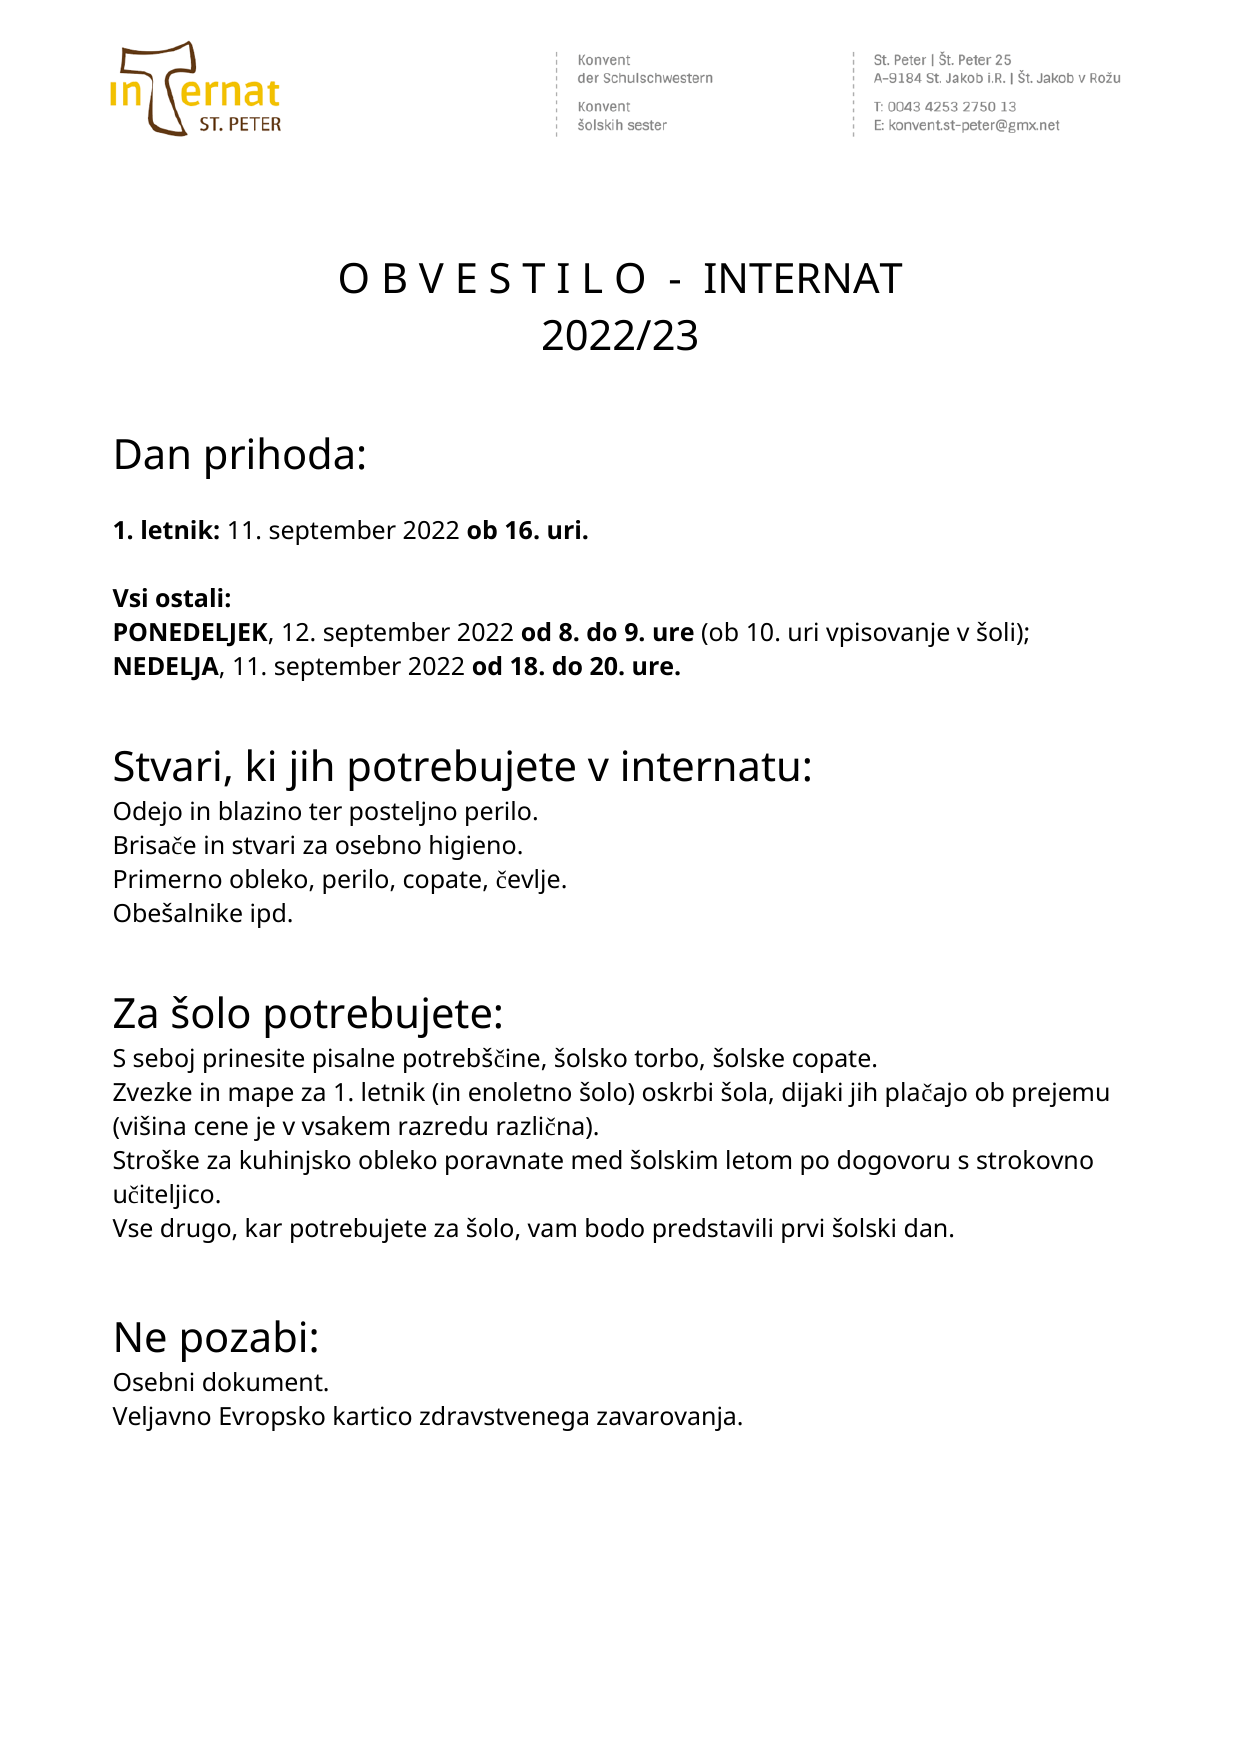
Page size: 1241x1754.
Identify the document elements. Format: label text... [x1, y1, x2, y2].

text Primerno obleko, perilo, copate, čevlje. [112, 862, 1128, 896]
picture [824, 0, 1140, 169]
text PONEDELJEK, 12. september 2022 od 8. do 9. ure (ob 10. uri vpisovanje v šoli); [112, 615, 1128, 649]
text Stvari, ki jih potrebujete v internatu: [112, 737, 1128, 794]
text O B V E S T I L O - INTERNAT [112, 249, 1128, 306]
text Veljavno Evropsko kartico zdravstvenega zavarovanja. [112, 1398, 1128, 1433]
picture [543, 0, 739, 169]
text Osebni dokument. [112, 1364, 1128, 1398]
text Vse drugo, kar potrebujete za šolo, vam bodo predstavili prvi šolski dan. [112, 1211, 1128, 1245]
text Obešalnike ipd. [112, 896, 1128, 930]
text Vsi ostali: [112, 581, 1128, 615]
text S seboj prinesite pisalne potrebščine, šolsko torbo, šolske copate. [112, 1041, 1128, 1075]
text NEDELJA, 11. september 2022 od 18. do 20. ure. [112, 649, 1128, 683]
picture [93, 0, 481, 169]
text Ne pozabi: [112, 1308, 1128, 1364]
text Za šolo potrebujete: [112, 984, 1128, 1041]
text Brisače in stvari za osebno higieno. [112, 828, 1128, 862]
text Odejo in blazino ter posteljno perilo. [112, 794, 1128, 828]
text Zvezke in mape za 1. letnik (in enoletno šolo) oskrbi šola, dijaki jih plačajo ob prejemu (višina cene je v vsakem razredu različna). [112, 1075, 1128, 1143]
text Stroške za kuhinjsko obleko poravnate med šolskim letom po dogovoru s strokovno učiteljico. [112, 1143, 1128, 1211]
text Dan prihoda: 1. letnik: 11. september 2022 ob 16. uri. [112, 425, 1128, 547]
text 2022/23 [112, 306, 1128, 362]
